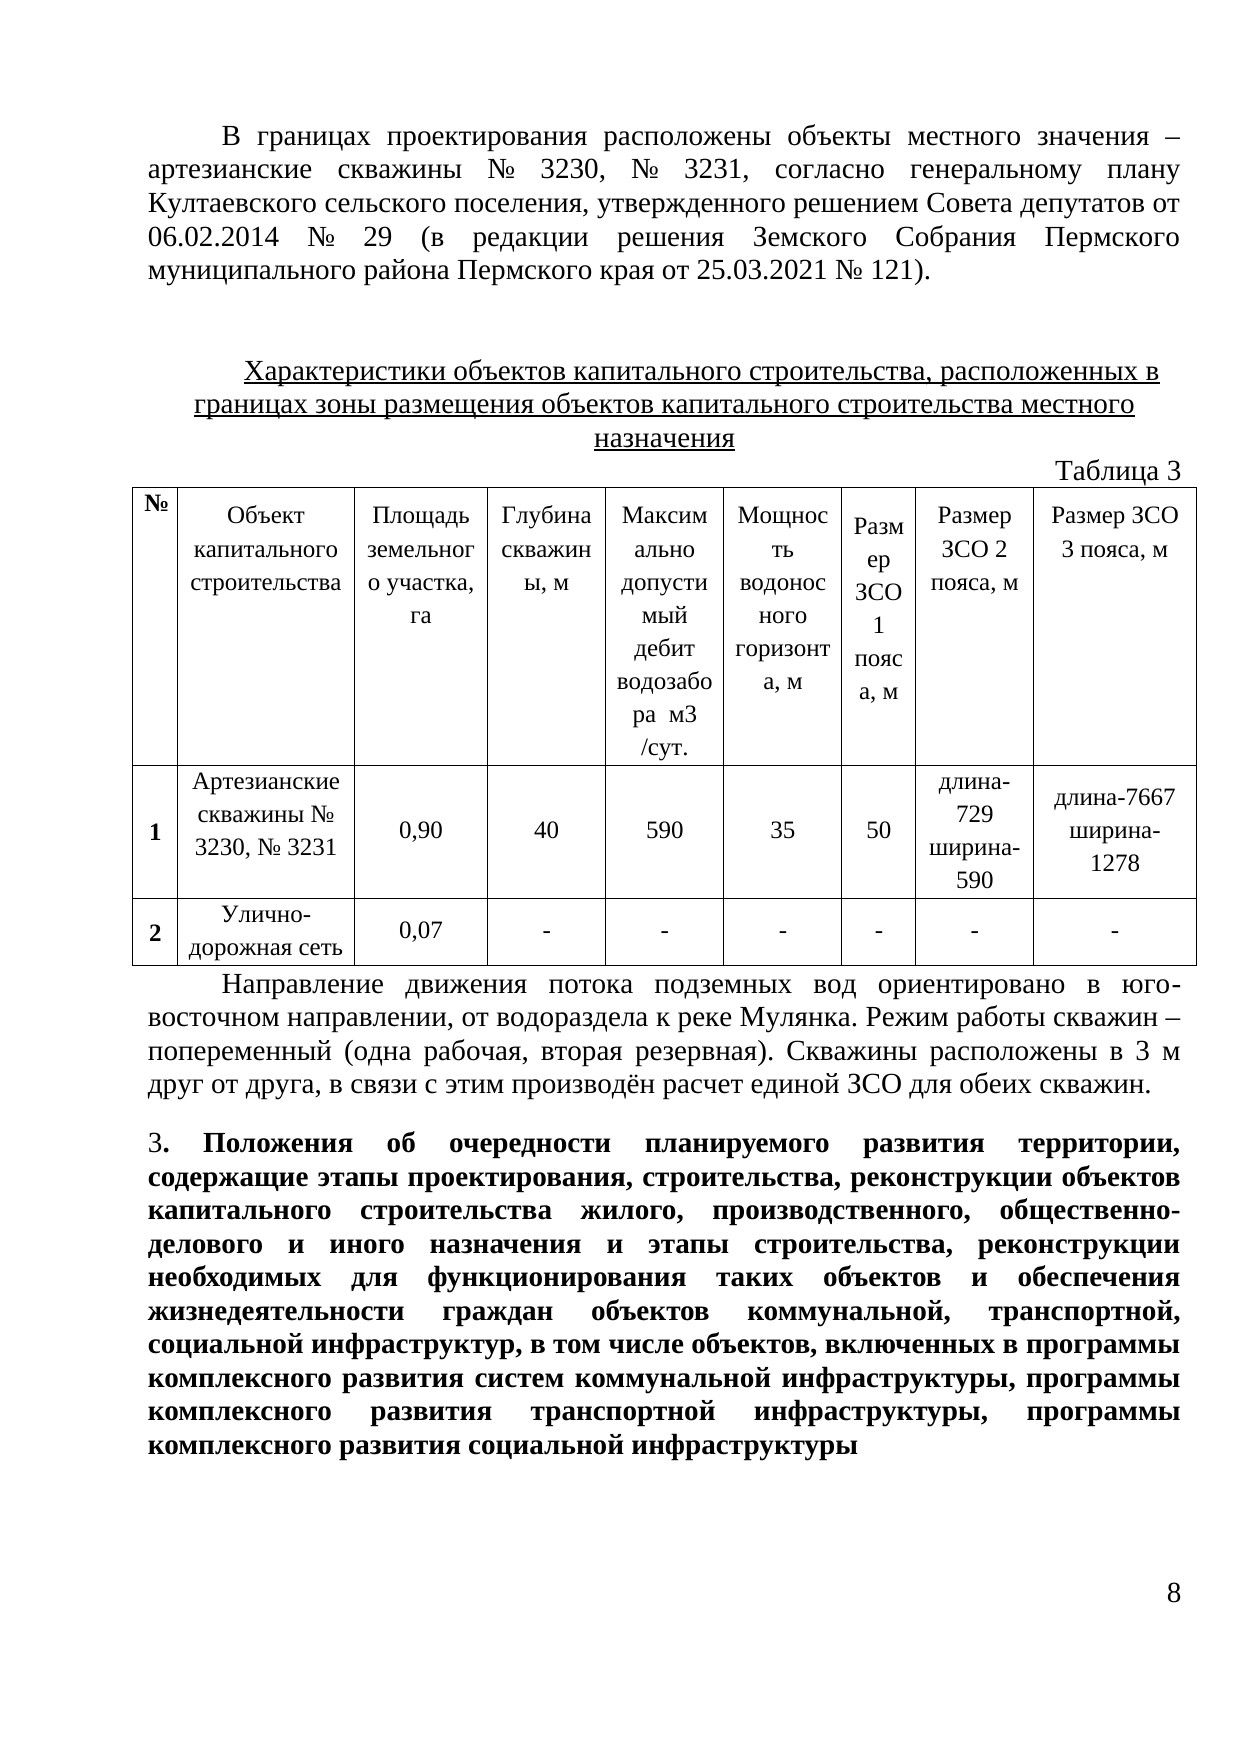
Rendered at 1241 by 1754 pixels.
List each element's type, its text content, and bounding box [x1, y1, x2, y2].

table_header Объект капитального строительства [178, 488, 354, 765]
table_cell 40 [488, 766, 605, 898]
table_cell Артезианские скважины № 3230, № 3231 [178, 766, 354, 898]
table_cell - [606, 899, 723, 965]
table_cell - [1034, 899, 1196, 965]
table_header Размер ЗСО 2 пояса, м [916, 488, 1033, 765]
table_cell 2 [133, 899, 177, 965]
text В границах проектирования расположены объекты местного значения – артезианские скважины № 3230, № 3231, согласно генеральному плану Култаевского сельского поселения, утвержденного решением Совета депутатов от 06.02.2014 № 29 (в редакции решения Земского Собрания Пермского муниципального района Пермского края от 25.03.2021 № 121). [148, 118, 1181, 286]
table_cell - [842, 899, 915, 965]
table_header Размер ЗСО 1 пояса, м [842, 488, 915, 765]
table_cell - [488, 899, 605, 965]
table_cell длина-7667 ширина-1278 [1034, 766, 1196, 898]
table_cell - [724, 899, 841, 965]
table_cell - [916, 899, 1033, 965]
table_cell 1 [133, 766, 177, 898]
text Таблица 3 [148, 453, 1181, 487]
table_header Максимально допустимый дебит водозабора м3 /сут. [606, 488, 723, 765]
table_cell длина-729 ширина-590 [916, 766, 1033, 898]
table_cell 0,07 [355, 899, 487, 965]
subtitle 3. Положения об очередности планируемого развития территории, содержащие этапы проектирования, строительства, реконструкции объектов капитального строительства жилого, производственного, общественно-делового и иного назначения и этапы строительства, реконструкции необходимых для функционирования таких объектов и обеспечения жизнедеятельности граждан объектов коммунальной, транспортной, социальной инфраструктур, в том числе объектов, включенных в программы комплексного развития систем коммунальной инфраструктуры, программы комплексного развития транспортной инфраструктуры, программы комплексного развития социальной инфраструктуры [148, 1125, 1181, 1461]
text Направление движения потока подземных вод ориентировано в юго­восточном направлении, от водораздела к реке Мулянка. Режим работы скважин – попеременный (одна рабочая, вторая резервная). Скважины расположены в 3 м друг от друга, в связи с этим производён расчет единой ЗСО для обеих скважин. [148, 966, 1181, 1100]
table_cell 0,90 [355, 766, 487, 898]
table_header № [133, 488, 177, 765]
table_cell 35 [724, 766, 841, 898]
table_cell Улично-дорожная сеть [178, 899, 354, 965]
table_cell 50 [842, 766, 915, 898]
table_header Площадь земельного участка, га [355, 488, 487, 765]
table_header Глубина скважины, м [488, 488, 605, 765]
table_header Мощность водоносного горизонта, м [724, 488, 841, 765]
text Характеристики объектов капитального строительства, расположенных в границах зоны размещения объектов капитального строительства местного назначения [148, 353, 1181, 453]
table_header Размер ЗСО 3 пояса, м [1034, 488, 1196, 765]
table_cell 590 [606, 766, 723, 898]
